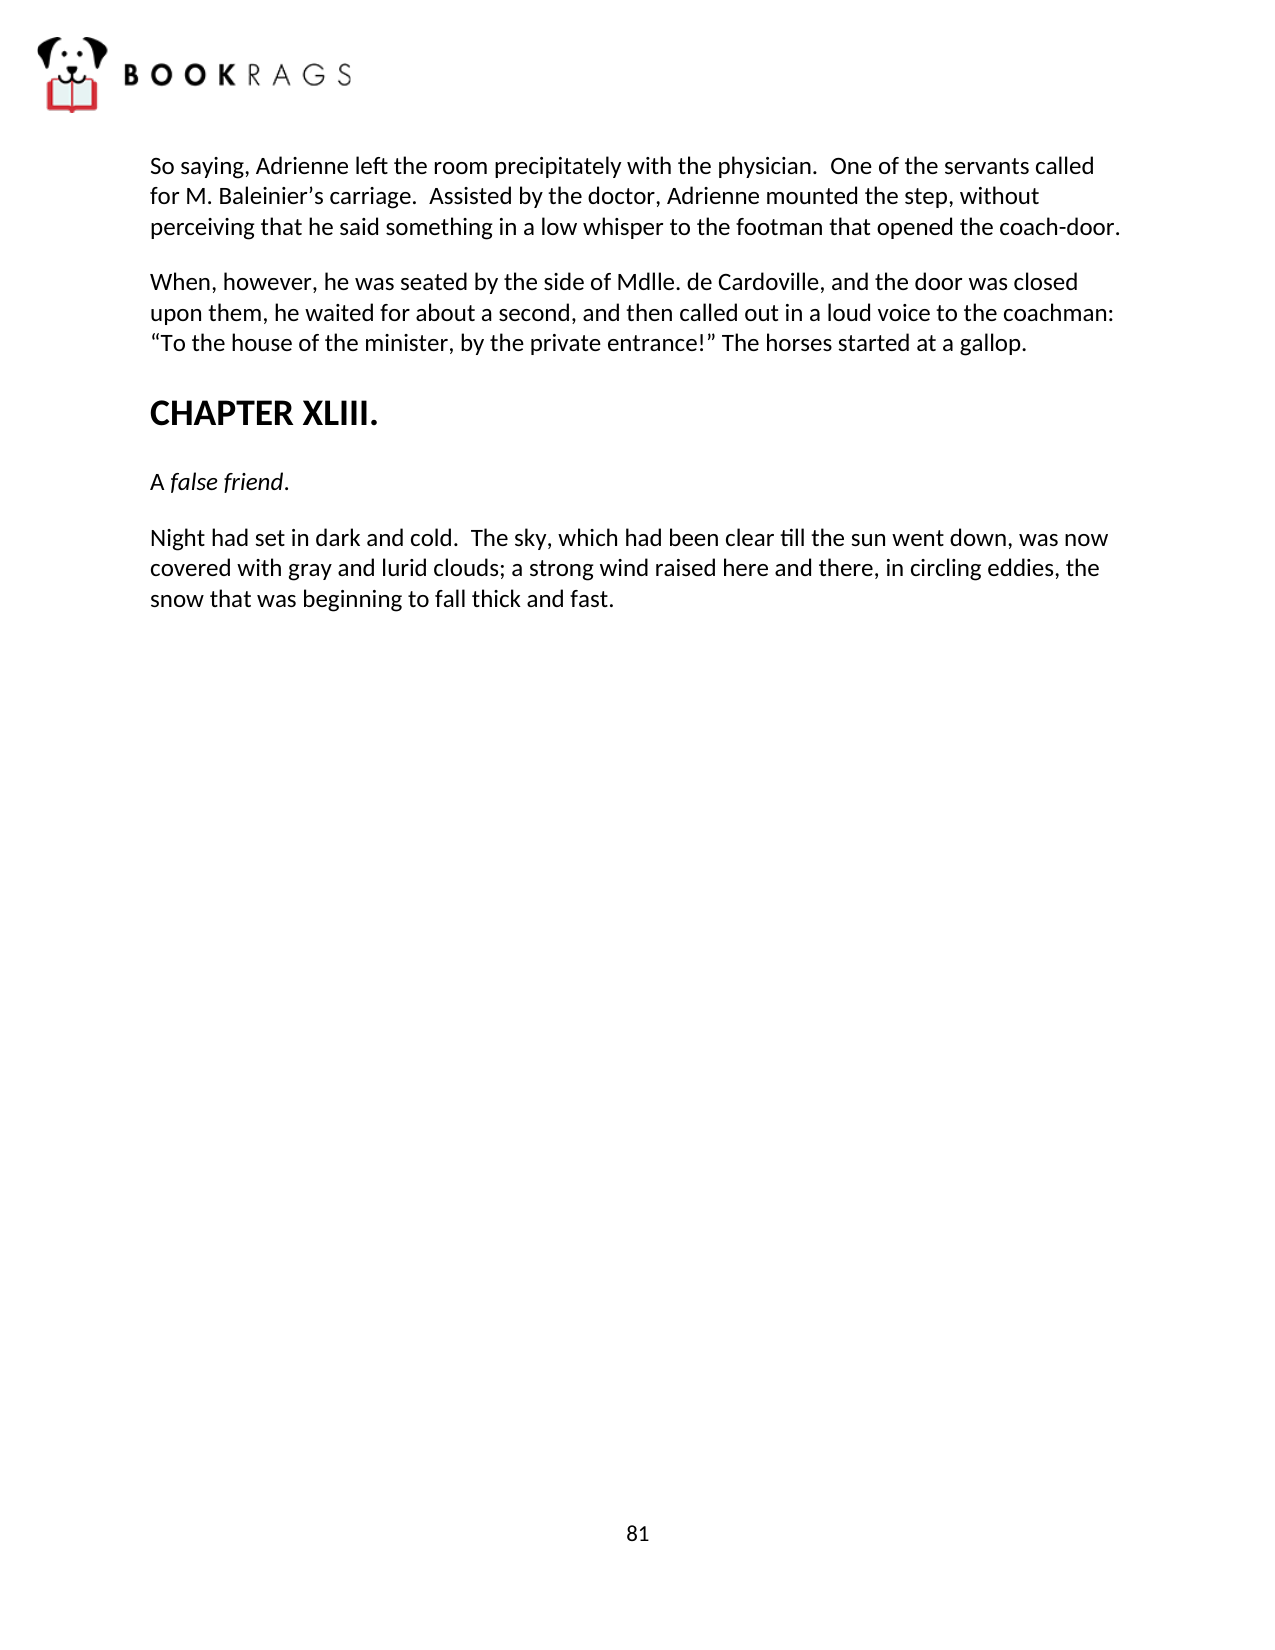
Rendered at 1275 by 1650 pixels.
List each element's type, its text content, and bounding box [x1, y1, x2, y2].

text CHAPTER XLIII. [150, 389, 1125, 435]
text When, however, he was seated by the side of Mdlle. de Cardoville, and the door was closed upon them, he waited for about a second, and then called out in a loud voice to the coachman: “To the house of the minister, by the private entrance!” The horses started at a gallop. [150, 267, 1125, 358]
text A false friend. [150, 466, 1125, 497]
picture [37, 37, 351, 113]
text So saying, Adrienne left the room precipitately with the physician. One of the servants called for M. Baleinier’s carriage. Assisted by the doctor, Adrienne mounted the step, without perceiving that he said something in a low whisper to the footman that opened the coach-door. [150, 150, 1125, 242]
text Night had set in dark and cold. The sky, which had been clear till the sun went down, was now covered with gray and lurid clouds; a strong wind raised here and there, in circling eddies, the snow that was beginning to fall thick and fast. [150, 522, 1125, 613]
